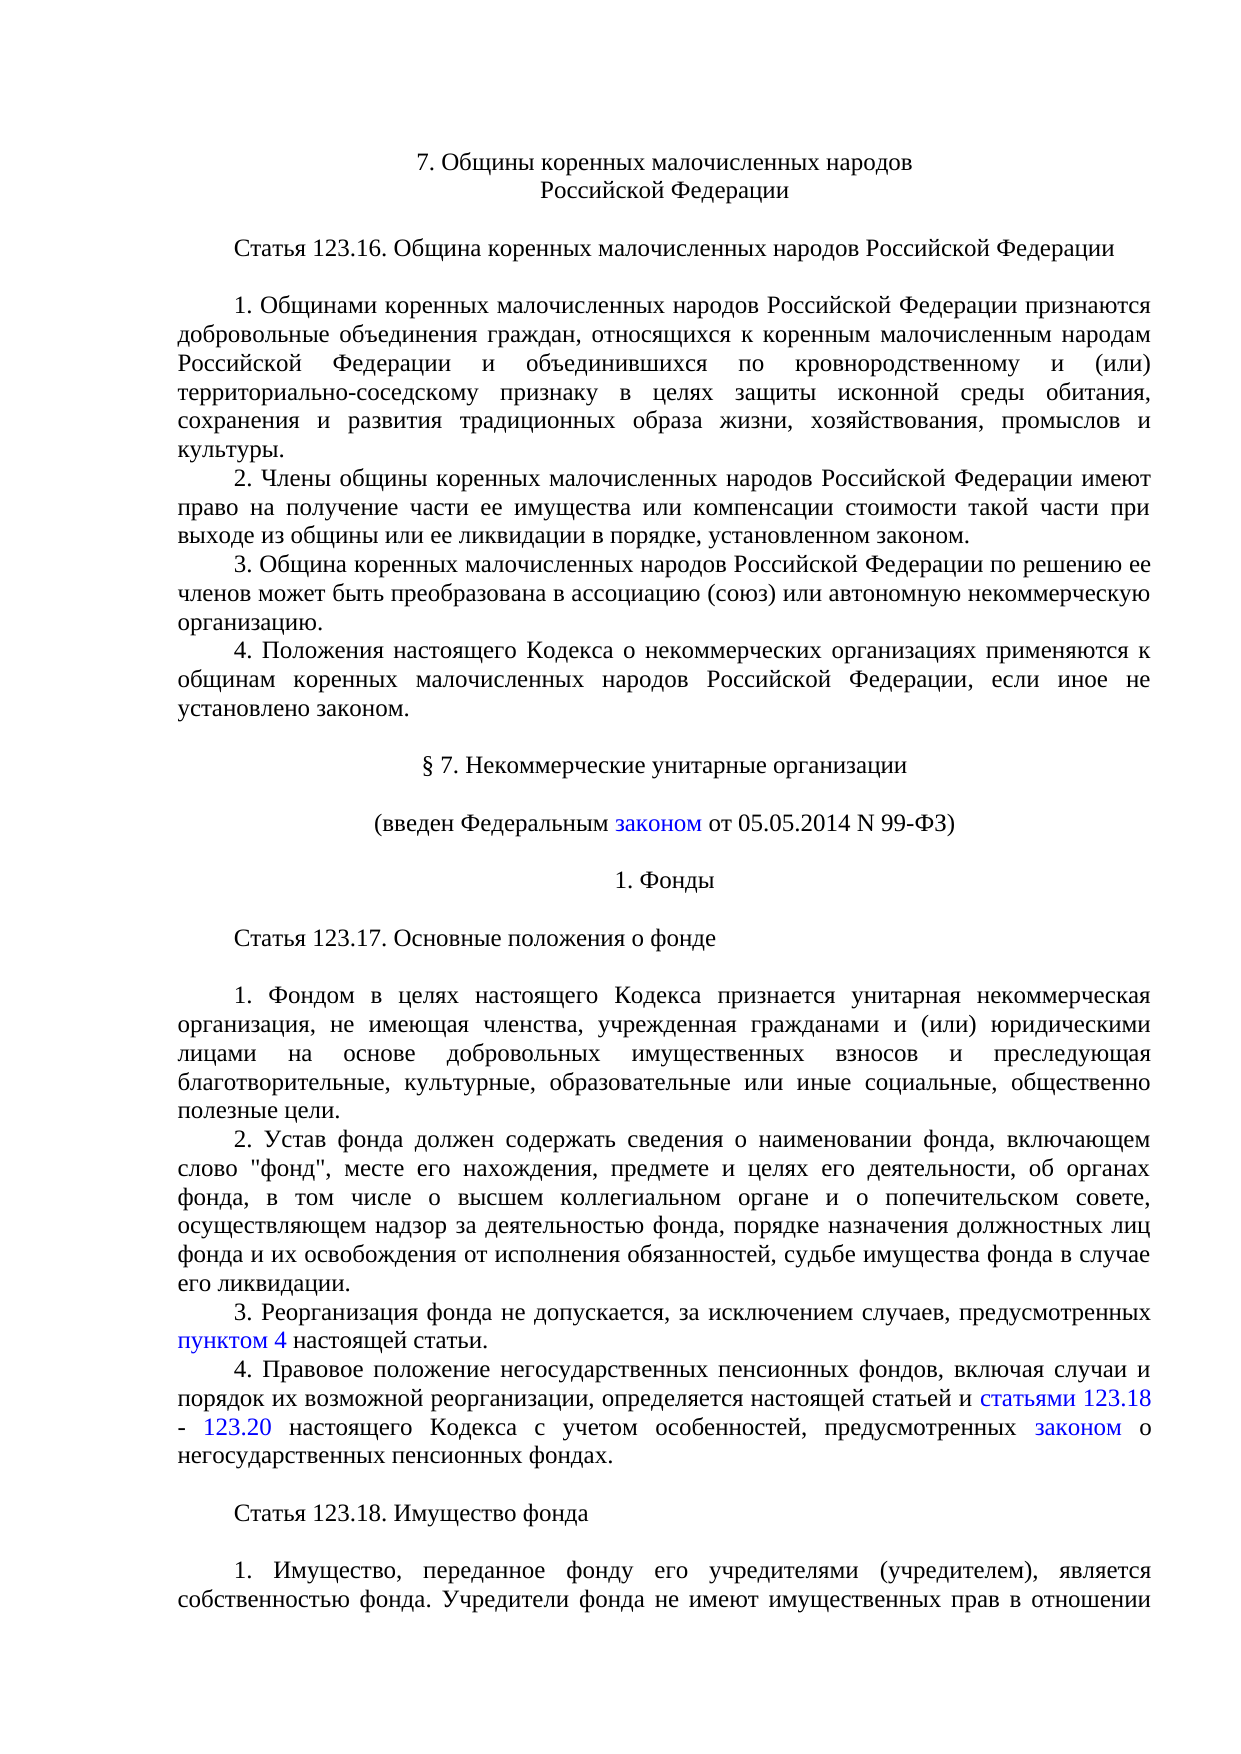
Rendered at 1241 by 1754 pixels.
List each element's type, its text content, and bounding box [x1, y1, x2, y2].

text (введен Федеральным законом от 05.05.2014 N 99-ФЗ) [177, 808, 1152, 837]
text 1. Общинами коренных малочисленных народов Российской Федерации признаются добровольные объединения граждан, относящихся к коренным малочисленным народам Российской Федерации и объединившихся по кровнородственному и (или) территориально-соседскому признаку в целях защиты исконной среды обитания, сохранения и развития традиционных образа жизни, хозяйствования, промыслов и культуры. [177, 291, 1152, 463]
text 2. Устав фонда должен содержать сведения о наименовании фонда, включающем слово "фонд", месте его нахождения, предмете и целях его деятельности, об органах фонда, в том числе о высшем коллегиальном органе и о попечительском совете, осуществляющем надзор за деятельностью фонда, порядке назначения должностных лиц фонда и их освобождения от исполнения обязанностей, судьбе имущества фонда в случае его ликвидации. [177, 1124, 1152, 1297]
text 7. Общины коренных малочисленных народов [177, 147, 1152, 176]
text 4. Положения настоящего Кодекса о некоммерческих организациях применяются к общинам коренных малочисленных народов Российской Федерации, если иное не установлено законом. [177, 636, 1152, 722]
text 1. Фонды [177, 866, 1152, 894]
text 2. Члены общины коренных малочисленных народов Российской Федерации имеют право на получение части ее имущества или компенсации стоимости такой части при выходе из общины или ее ликвидации в порядке, установленном законом. [177, 463, 1152, 549]
text Статья 123.17. Основные положения о фонде [177, 923, 1152, 952]
text Статья 123.16. Община коренных малочисленных народов Российской Федерации [177, 233, 1152, 262]
text Российской Федерации [177, 176, 1152, 204]
text § 7. Некоммерческие унитарные организации [177, 751, 1152, 779]
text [177, 1556, 1152, 1613]
text Статья 123.18. Имущество фонда [177, 1498, 1152, 1527]
text 1. Фондом в целях настоящего Кодекса признается унитарная некоммерческая организация, не имеющая членства, учрежденная гражданами и (или) юридическими лицами на основе добровольных имущественных взносов и преследующая благотворительные, культурные, образовательные или иные социальные, общественно полезные цели. [177, 981, 1152, 1124]
text 3. Реорганизация фонда не допускается, за исключением случаев, предусмотренных пунктом 4 настоящей статьи. [177, 1297, 1152, 1354]
text 3. Община коренных малочисленных народов Российской Федерации по решению ее членов может быть преобразована в ассоциацию (союз) или автономную некоммерческую организацию. [177, 549, 1152, 636]
text 4. Правовое положение негосударственных пенсионных фондов, включая случаи и порядок их возможной реорганизации, определяется настоящей статьей и статьями 123.18 - 123.20 настоящего Кодекса с учетом особенностей, предусмотренных законом о негосударственных пенсионных фондах. [177, 1354, 1152, 1469]
